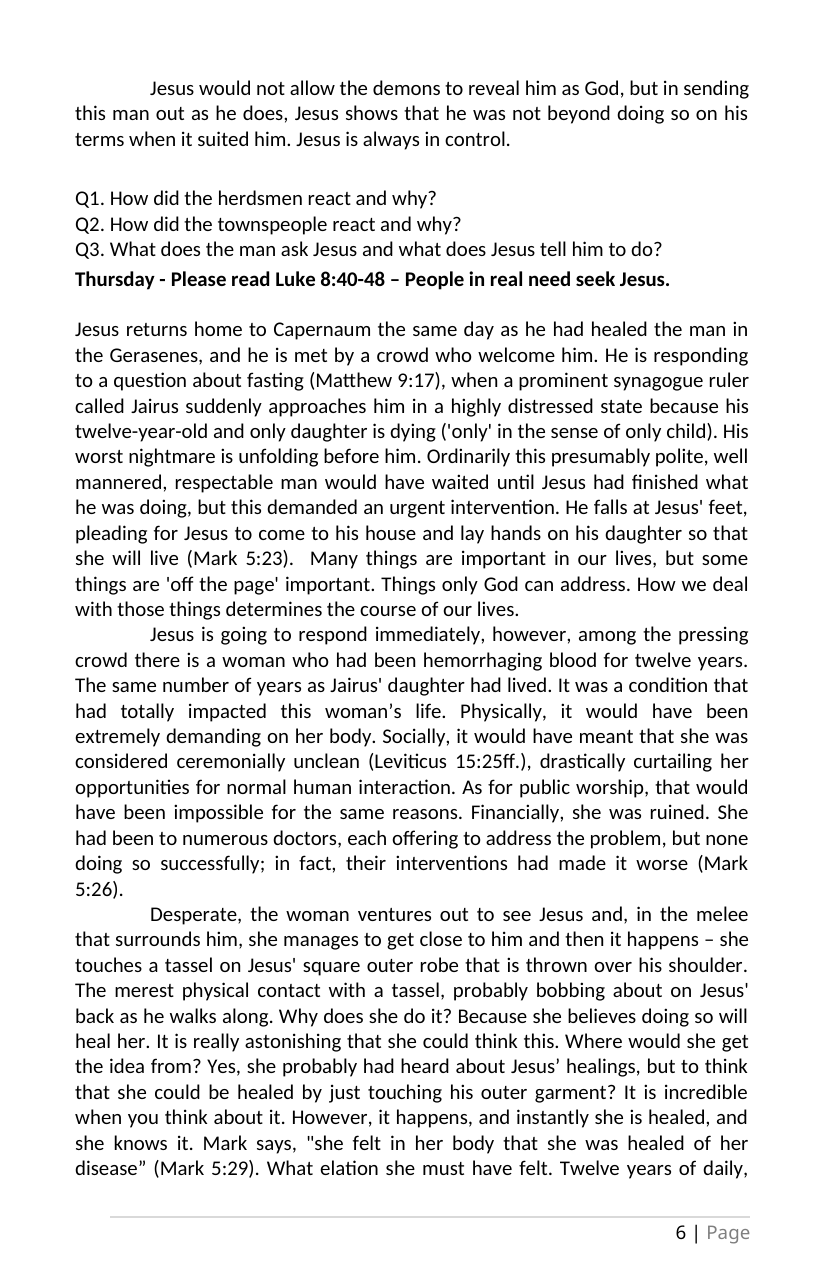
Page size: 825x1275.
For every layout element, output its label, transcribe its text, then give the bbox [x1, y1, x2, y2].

text Q2. How did the townspeople react and why? [75, 211, 750, 236]
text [75, 901, 750, 1181]
text Jesus would not allow the demons to reveal him as God, but in sending this man out as he does, Jesus shows that he was not beyond doing so on his terms when it suited him. Jesus is always in control. [75, 75, 750, 151]
text Q3. What does the man ask Jesus and what does Jesus tell him to do? [75, 236, 750, 262]
subtitle Thursday - Please read Luke 8:40-48 – People in real need seek Jesus. [75, 266, 750, 291]
text Jesus returns home to Capernaum the same day as he had healed the man in the Gerasenes, and he is met by a crowd who welcome him. He is responding to a question about fasting (Matthew 9:17), when a prominent synagogue ruler called Jairus suddenly approaches him in a highly distressed state because his twelve-year-old and only daughter is dying ('only' in the sense of only child). His worst nightmare is unfolding before him. Ordinarily this presumably polite, well mannered, respectable man would have waited until Jesus had finished what he was doing, but this demanded an urgent intervention. He falls at Jesus' feet, pleading for Jesus to come to his house and lay hands on his daughter so that she will live (Mark 5:23). Many things are important in our lives, but some things are 'off the page' important. Things only God can address. How we deal with those things determines the course of our lives. [75, 317, 750, 622]
text Jesus is going to respond immediately, however, among the pressing crowd there is a woman who had been hemorrhaging blood for twelve years. The same number of years as Jairus' daughter had lived. It was a condition that had totally impacted this woman’s life. Physically, it would have been extremely demanding on her body. Socially, it would have meant that she was considered ceremonially unclean (Leviticus 15:25ff.), drastically curtailing her opportunities for normal human interaction. As for public worship, that would have been impossible for the same reasons. Financially, she was ruined. She had been to numerous doctors, each offering to address the problem, but none doing so successfully; in fact, their interventions had made it worse (Mark 5:26). [75, 622, 750, 901]
text Q1. How did the herdsmen react and why? [75, 185, 750, 211]
